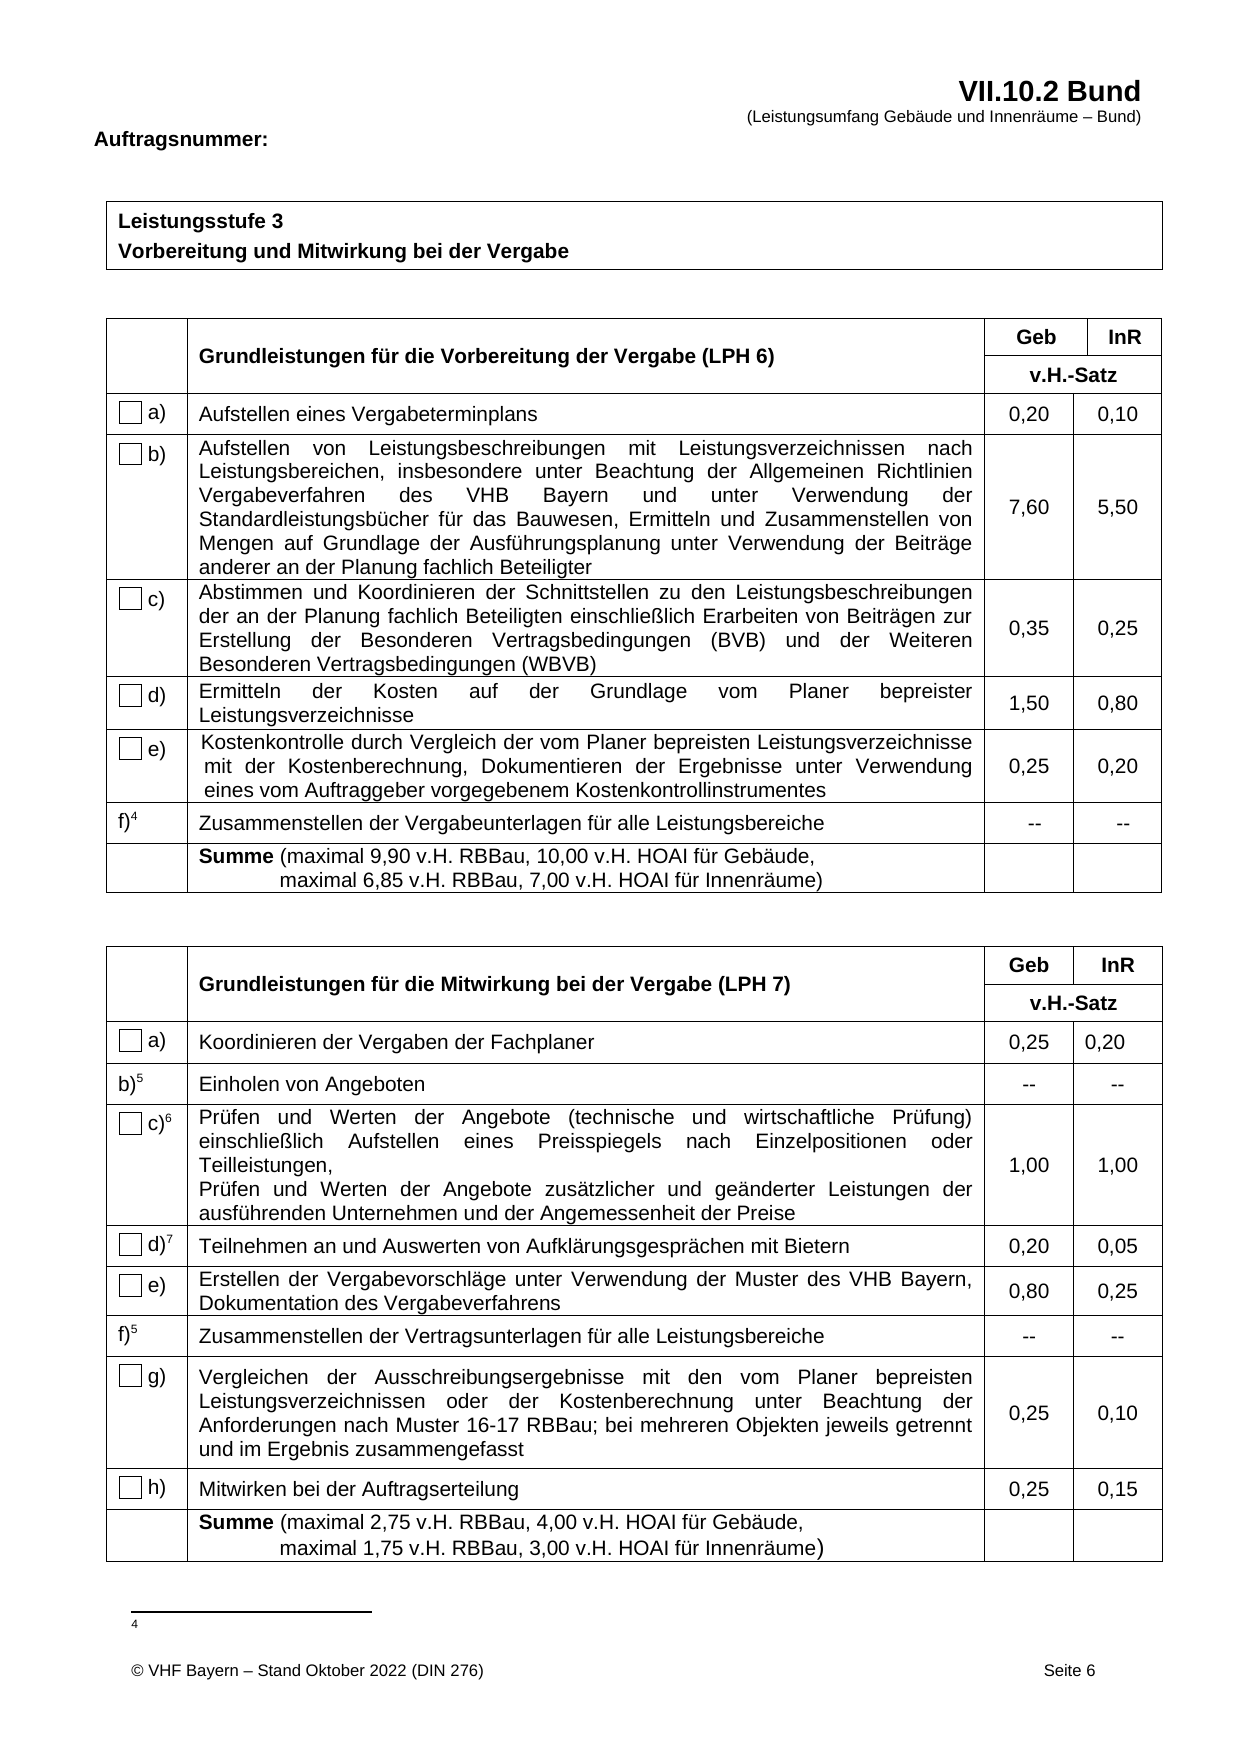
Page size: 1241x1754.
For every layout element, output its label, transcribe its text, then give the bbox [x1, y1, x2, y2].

table_cell f)4 [107, 803, 187, 843]
table_cell 0,05 [1074, 1226, 1162, 1266]
table_cell Zusammenstellen der Vergabeunterlagen für alle Leistungsbereiche [188, 803, 984, 843]
table_cell b)5 [107, 1064, 187, 1104]
table_cell -- [1074, 803, 1161, 843]
table_header Geb [985, 947, 1073, 983]
table_cell 0,25 [985, 730, 1073, 802]
table_cell 0,15 [1074, 1469, 1162, 1509]
table_cell Vergleichen der Ausschreibungsergebnisse mit den vom Planer bepreisten Leistungsverzeichnissen oder der Kostenberechnung unter Beachtung der Anforderungen nach Muster 16-17 RBBau; bei mehreren Objekten jeweils getrennt und im Ergebnis zusammengefasst [188, 1357, 984, 1468]
table_header [107, 947, 187, 1021]
table_cell Summe (maximal 9,90 v.H. RBBau, 10,00 v.H. HOAI für Gebäude, maximal 6,85 v.H. RBBau, 7,00 v.H. HOAI für Innenräume) [188, 844, 984, 892]
table_cell a) [107, 1022, 187, 1062]
table_cell -- [985, 1316, 1073, 1356]
table_cell Koordinieren der Vergaben der Fachplaner [188, 1022, 984, 1062]
table_cell [107, 1510, 187, 1561]
table_cell Ermitteln der Kosten auf der Grundlage vom Planer bepreister Leistungsverzeichnisse [188, 677, 984, 729]
table_cell d) [107, 677, 187, 729]
table_cell -- [1074, 1064, 1162, 1104]
table_cell Summe (maximal 2,75 v.H. RBBau, 4,00 v.H. HOAI für Gebäude, maximal 1,75 v.H. RBBau, 3,00 v.H. HOAI für Innenräume) [188, 1510, 984, 1561]
table_header [107, 319, 187, 393]
table_cell [1074, 844, 1161, 892]
table_cell 1,00 [985, 1105, 1073, 1224]
table_cell [985, 1510, 1073, 1561]
table_cell 0,25 [985, 1357, 1073, 1468]
table_cell v.H.-Satz [985, 356, 1161, 393]
table_header InR [1074, 947, 1162, 983]
table_cell 0,35 [985, 580, 1073, 676]
table_cell Kostenkontrolle durch Vergleich der vom Planer bepreisten Leistungsverzeichnisse mit der Kostenberechnung, Dokumentieren der Ergebnisse unter Verwendung eines vom Auftraggeber vorgegebenem Kostenkontrollinstrumentes [188, 730, 984, 802]
table_cell e) [107, 1267, 187, 1315]
table_cell Prüfen und Werten der Angebote (technische und wirtschaftliche Prüfung) einschließlich Aufstellen eines Preisspiegels nach Einzelpositionen oder Teilleistungen, Prüfen und Werten der Angebote zusätzlicher und geänderter Leistungen der ausführenden Unternehmen und der Angemessenheit der Preise [188, 1105, 984, 1224]
table_header Grundleistungen für die Mitwirkung bei der Vergabe (LPH 7) [188, 947, 984, 1021]
table_cell 0,80 [985, 1267, 1073, 1315]
table_cell -- [985, 803, 1073, 843]
table_cell Erstellen der Vergabevorschläge unter Verwendung der Muster des VHB Bayern, Dokumentation des Vergabeverfahrens [188, 1267, 984, 1315]
table_cell Einholen von Angeboten [188, 1064, 984, 1104]
table_cell 0,25 [985, 1469, 1073, 1509]
table_cell Aufstellen eines Vergabeterminplans [188, 394, 984, 434]
table_cell 0,20 [985, 1226, 1073, 1266]
table_cell b) [107, 435, 187, 579]
table_cell [985, 844, 1073, 892]
table_cell a) [107, 394, 187, 434]
table_cell c)6 [107, 1105, 187, 1224]
table_header InR [1088, 319, 1161, 355]
table_cell h) [107, 1469, 187, 1509]
table_cell c) [107, 580, 187, 676]
table_cell 0,25 [985, 1022, 1073, 1062]
table_cell g) [107, 1357, 187, 1468]
table_cell [1074, 1510, 1162, 1561]
table_cell v.H.-Satz [985, 985, 1162, 1021]
table_cell 0,20 [985, 394, 1073, 434]
table_cell -- [985, 1064, 1073, 1104]
table_header Grundleistungen für die Vorbereitung der Vergabe (LPH 6) [188, 319, 984, 393]
table_cell Mitwirken bei der Auftragserteilung [188, 1469, 984, 1509]
table_cell 0,25 [1074, 1267, 1162, 1315]
table_cell 7,60 [985, 435, 1073, 579]
table_cell 5,50 [1074, 435, 1161, 579]
table_cell 0,20 [1074, 730, 1161, 802]
table_header Geb [985, 319, 1087, 355]
table_cell d)7 [107, 1226, 187, 1266]
table_cell 1,50 [985, 677, 1073, 729]
table_cell -- [1074, 1316, 1162, 1356]
table_cell 0,10 [1074, 394, 1161, 434]
table_cell 0,25 [1074, 580, 1161, 676]
table_cell 1,00 [1074, 1105, 1162, 1224]
table_header [1003, 202, 1162, 269]
table_cell 0,80 [1074, 677, 1161, 729]
table_cell 0,10 [1074, 1357, 1162, 1468]
table_cell e) [107, 730, 187, 802]
table_cell 0,20 [1074, 1022, 1162, 1062]
table_cell Teilnehmen an und Auswerten von Aufklärungsgesprächen mit Bietern [188, 1226, 984, 1266]
table_cell Zusammenstellen der Vertragsunterlagen für alle Leistungsbereiche [188, 1316, 984, 1356]
table_cell f)5 [107, 1316, 187, 1356]
table_cell Abstimmen und Koordinieren der Schnittstellen zu den Leistungsbeschreibungen der an der Planung fachlich Beteiligten einschließlich Erarbeiten von Beiträgen zur Erstellung der Besonderen Vertragsbedingungen (BVB) und der Weiteren Besonderen Vertragsbedingungen (WBVB) [188, 580, 984, 676]
table_header Leistungsstufe 3 Vorbereitung und Mitwirkung bei der Vergabe [107, 202, 1003, 269]
table_cell Aufstellen von Leistungsbeschreibungen mit Leistungsverzeichnissen nach Leistungsbereichen, insbesondere unter Beachtung der Allgemeinen Richtlinien Vergabeverfahren des VHB Bayern und unter Verwendung der Standardleistungsbücher für das Bauwesen, Ermitteln und Zusammenstellen von Mengen auf Grundlage der Ausführungsplanung unter Verwendung der Beiträge anderer an der Planung fachlich Beteiligter [188, 435, 984, 579]
table_cell [107, 844, 187, 892]
